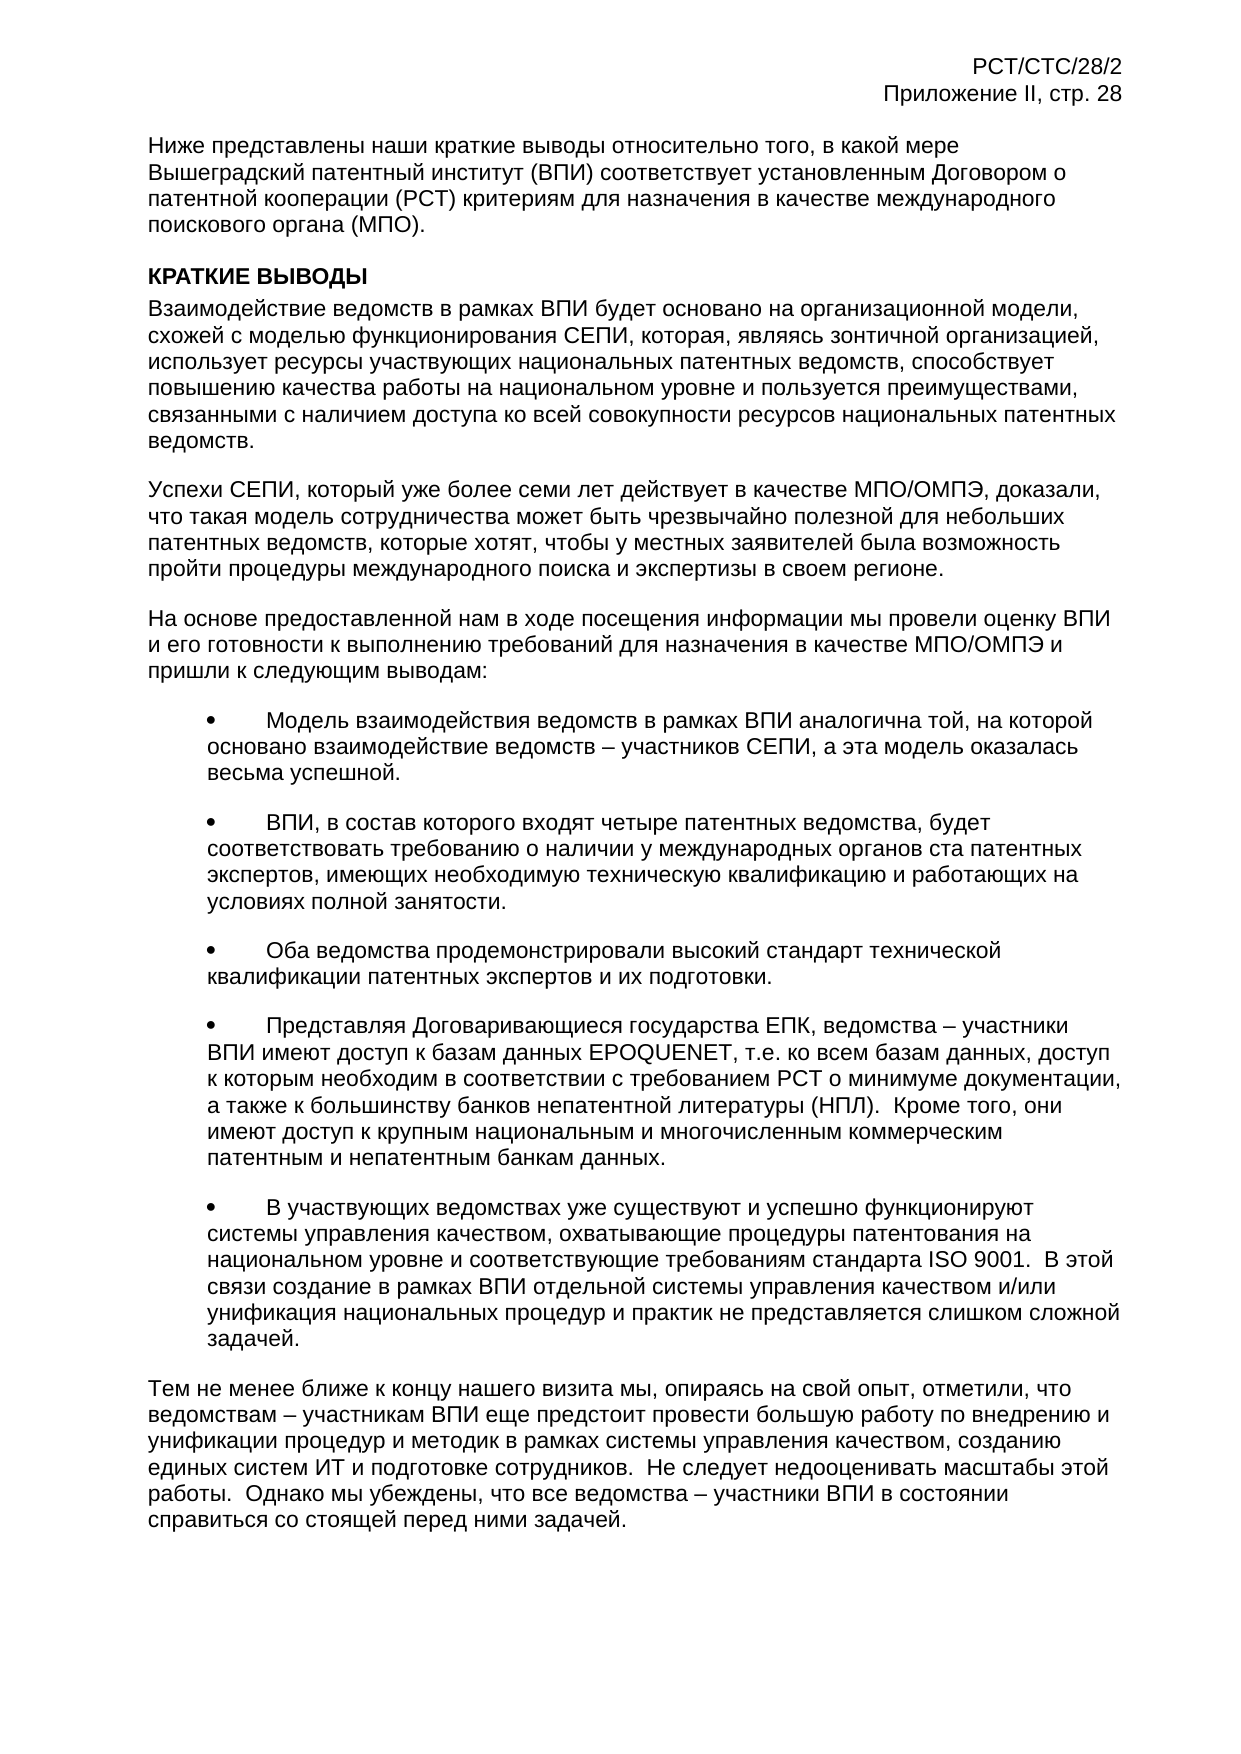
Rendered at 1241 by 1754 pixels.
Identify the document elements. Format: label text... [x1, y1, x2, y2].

list Представляя Договаривающиеся государства ЕПК, ведомства – участники ВПИ имеют доступ к базам данных EPOQUENET, т.е. ко всем базам данных, доступ к которым необходим в соответствии с требованием РСТ о минимуме документации, а также к большинству банков непатентной литературы (НПЛ). Кроме того, они имеют доступ к крупным национальным и многочисленным коммерческим патентным и непатентным банкам данных. [207, 1012, 1122, 1171]
list Взаимодействие ведомств в рамках ВПИ будет основано на организационной модели, схожей с моделью функционирования СЕПИ, которая, являясь зонтичной организацией, использует ресурсы участвующих национальных патентных ведомств, способствует повышению качества работы на национальном уровне и пользуется преимуществами, связанными с наличием доступа ко всей совокупности ресурсов национальных патентных ведомств. [148, 295, 1122, 453]
list Оба ведомства продемонстрировали высокий стандарт технической квалификации патентных экспертов и их подготовки. [207, 937, 1122, 989]
list Успехи СЕПИ, который уже более семи лет действует в качестве МПО/ОМПЭ, доказали, что такая модель сотрудничества может быть чрезвычайно полезной для небольших патентных ведомств, которые хотят, чтобы у местных заявителей была возможность пройти процедуры международного поиска и экспертизы в своем регионе. [148, 476, 1122, 582]
list В участвующих ведомствах уже существуют и успешно функционируют системы управления качеством, охватывающие процедуры патентования на национальном уровне и соответствующие требованиям стандарта ISO 9001. В этой связи создание в рамках ВПИ отдельной системы управления качеством и/или унификация национальных процедур и практик не представляется слишком сложной задачей. [207, 1193, 1122, 1352]
list Модель взаимодействия ведомств в рамках ВПИ аналогична той, на которой основано взаимодействие ведомств – участников СЕПИ, а эта модель оказалась весьма успешной. [207, 707, 1122, 786]
list На основе предоставленной нам в ходе посещения информации мы провели оценку ВПИ и его готовности к выполнению требований для назначения в качестве МПО/ОМПЭ и пришли к следующим выводам: [148, 604, 1122, 684]
subtitle краткие Выводы [148, 263, 1122, 289]
list Ниже представлены наши краткие выводы относительно того, в какой мере Вышеградский патентный институт (ВПИ) соответствует установленным Договором о патентной кооперации (РСТ) критериям для назначения в качестве международного поискового органа (МПО). [148, 132, 1122, 238]
list Тем не менее ближе к концу нашего визита мы, опираясь на свой опыт, отметили, что ведомствам – участникам ВПИ еще предстоит провести большую работу по внедрению и унификации процедур и методик в рамках системы управления качеством, созданию единых систем ИТ и подготовке сотрудников. Не следует недооценивать масштабы этой работы. Однако мы убеждены, что все ведомства – участники ВПИ в состоянии справиться со стоящей перед ними задачей. [148, 1374, 1122, 1533]
list ВПИ, в состав которого входят четыре патентных ведомства, будет соответствовать требованию о наличии у международных органов ста патентных экспертов, имеющих необходимую техническую квалификацию и работающих на условиях полной занятости. [207, 808, 1122, 914]
